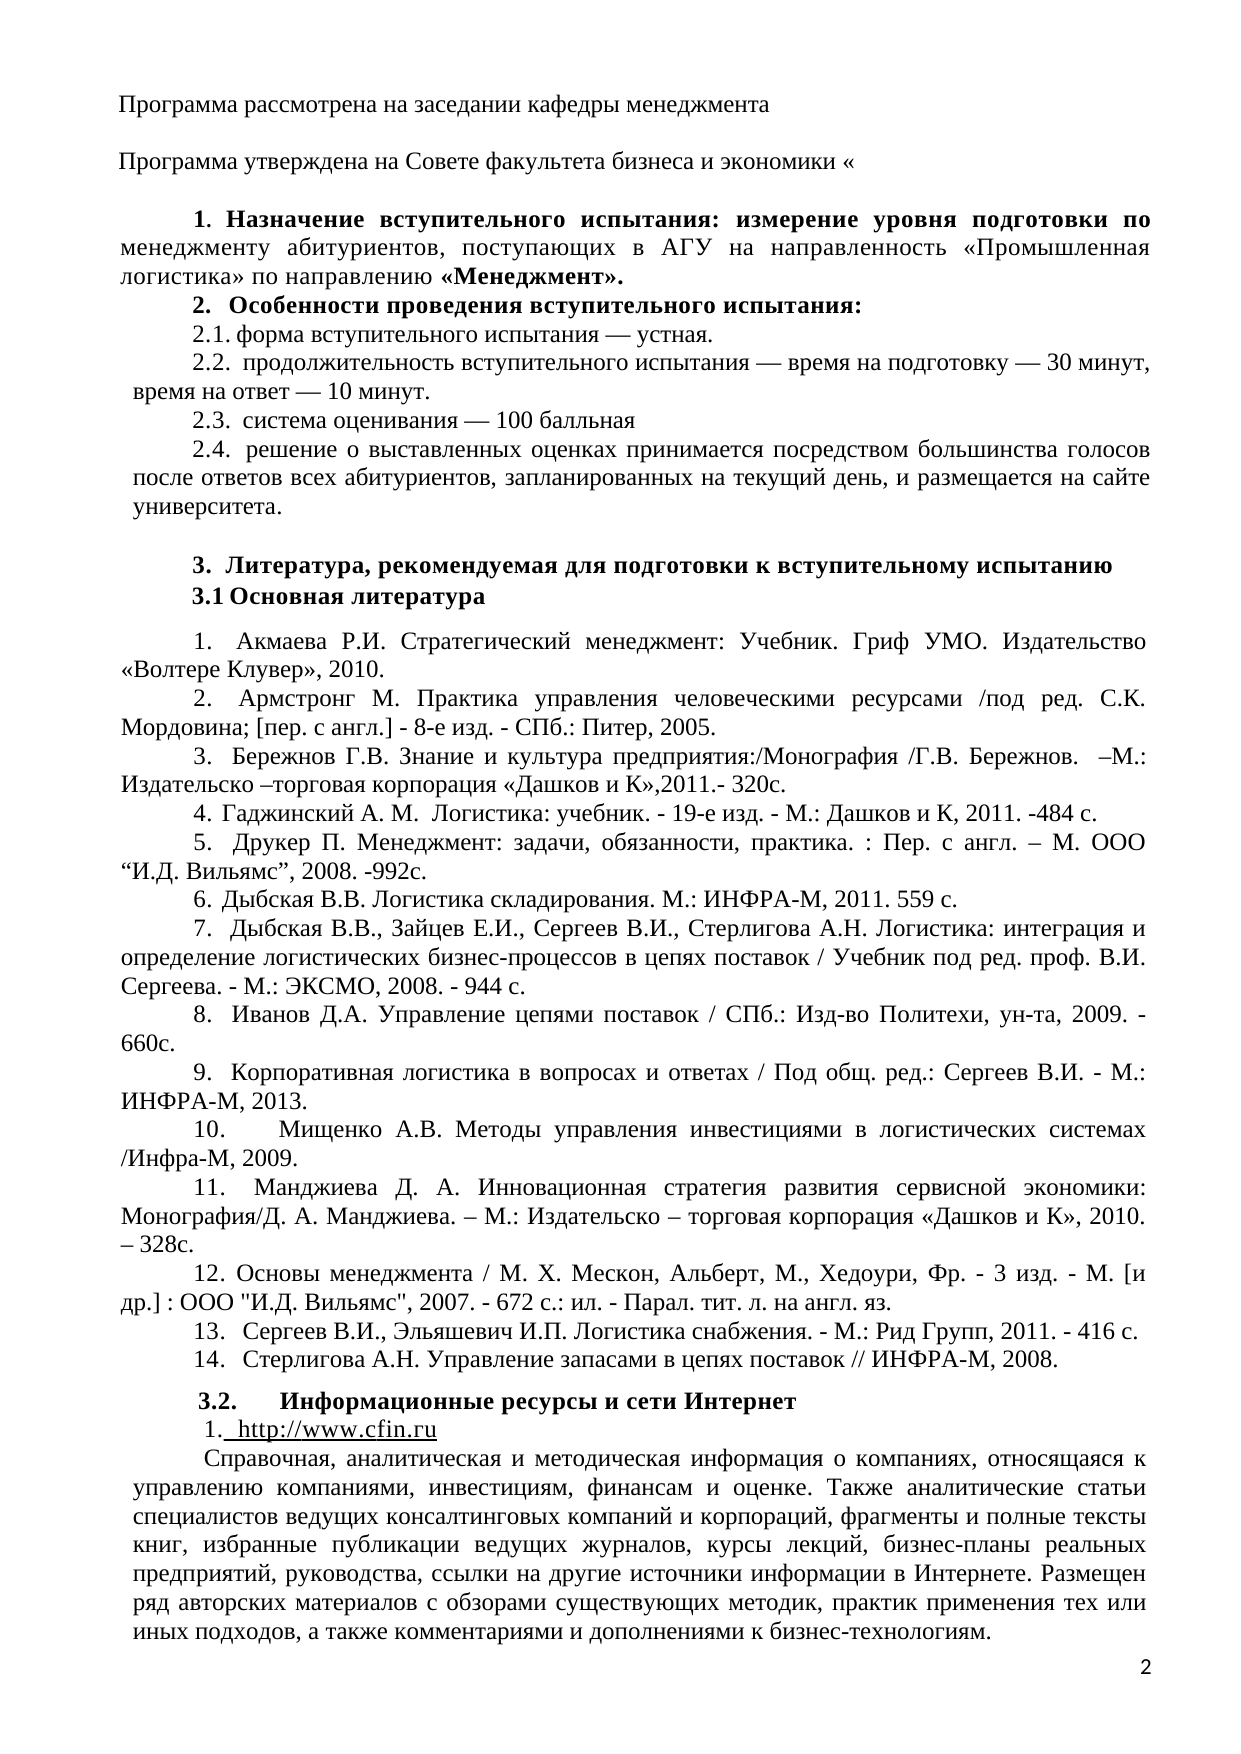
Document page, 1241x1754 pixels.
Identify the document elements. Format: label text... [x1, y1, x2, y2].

list Особенности проведения вступительного испытания: [133, 290, 1152, 319]
list Корпоративная логистика в вопросах и ответах / Под общ. ред.: Сергеев В.И. - М.: ИНФРА-М, 2013. [121, 1057, 1147, 1114]
list Бережнов Г.В. Знание и культура предприятия:/Монография /Г.В. Бережнов. –М.: Издательско –торговая корпорация «Дашков и К»,2011.- 320с. [121, 741, 1147, 798]
list форма вступительного испытания — устная. [133, 319, 1152, 347]
list Друкер П. Менеджмент: задачи, обязанности, практика. : Пер. с англ. – М. ООО “И.Д. Вильямс”, 2008. -992с. [121, 827, 1147, 884]
text Справочная, аналитическая и методическая информация о компаниях, относящаяся к управлению компаниями, инвестициям, финансам и оценке. Также аналитические статьи специалистов ведущих консалтинговых компаний и корпораций, фрагменты и полные тексты книг, избранные публикации ведущих журналов, курсы лекций, бизнес-планы реальных предприятий, руководства, ссылки на другие источники информации в Интернете. Размещен ряд авторских материалов с обзорами существующих методик, практик применения тех или иных подходов, а также комментариями и дополнениями к бизнес-технологиям. [133, 1443, 1147, 1644]
list Гаджинский А. М. Логистика: учебник. - 19-е изд. - М.: Дашков и К, 2011. -484 с. [121, 798, 1147, 827]
list httр://www.сfin.гu [133, 1414, 1152, 1443]
list решение о выставленных оценках принимается посредством большинства голосов после ответов всех абитуриентов, запланированных на текущий день, и размещается на сайте университета. [133, 434, 1152, 520]
list Сергеев В.И., Эльяшевич И.П. Логистика снабжения. - М.: Рид Групп, 2011. - 416 с. [121, 1316, 1147, 1344]
list Акмаева Р.И. Стратегический менеджмент: Учебник. Гриф УМО. Издательство «Волтере Клувер», 2010. [121, 626, 1147, 683]
list Стерлигова А.Н. Управление запасами в цепях поставок // ИНФРА-М, 2008. [121, 1344, 1147, 1373]
list Основная литература [192, 581, 1152, 610]
text 1. Назначение вступительного испытания: измерение уровня подготовки по менеджменту абитуриентов, поступающих в АГУ на направленность «Промышленная логистика» по направлению «Менеджмент». [120, 204, 1152, 290]
text Программа утверждена на Совете факультета бизнеса и экономики « [118, 146, 1152, 175]
list продолжительность вступительного испытания — время на подготовку — 30 минут, время на ответ — 10 минут. [133, 347, 1152, 405]
list Информационные ресурсы и сети Интернет [198, 1386, 1152, 1414]
list Армстронг М. Практика управления человеческими ресурсами /под ред. С.К. Мордовина; [пер. с англ.] - 8-е изд. - СПб.: Питер, 2005. [121, 683, 1147, 741]
list Мищенко А.В. Методы управления инвестициями в логистических системах /Инфра-М, 2009. [121, 1114, 1147, 1172]
list система оценивания — 100 балльная [133, 405, 1152, 434]
text Программа рассмотрена на заседании кафедры менеджмента [118, 89, 1152, 117]
list Манджиева Д. А. Инновационная стратегия развития сервисной экономики: Монография/Д. А. Манджиева. – М.: Издательско – торговая корпорация «Дашков и К», 2010. – 328с. [121, 1172, 1147, 1258]
list Дыбская В.В., Зайцев Е.И., Сергеев В.И., Стерлигова А.Н. Логистика: интеграция и определение логистических бизнес-процессов в цепях поставок / Учебник под ред. проф. В.И. Сергеева. - М.: ЭКСМО, 2008. - 944 с. [121, 913, 1147, 999]
list Основы менеджмента / М. X. Мескон, Альберт, М., Хедоури, Фр. - 3 изд. - М. [и др.] : ООО "И.Д. Вильямс", 2007. - 672 с.: ил. - Парал. тит. л. на англ. яз. [121, 1258, 1147, 1316]
list Дыбская В.В. Логистика складирования. М.: ИНФРА-М, 2011. 559 с. [121, 884, 1147, 913]
text 3. Литература, рекомендуемая для подготовки к вступительному испытанию [118, 551, 1152, 579]
list Иванов Д.А. Управление цепями поставок / СПб.: Изд-во Политехи, ун-та, 2009. - 660с. [121, 999, 1147, 1057]
